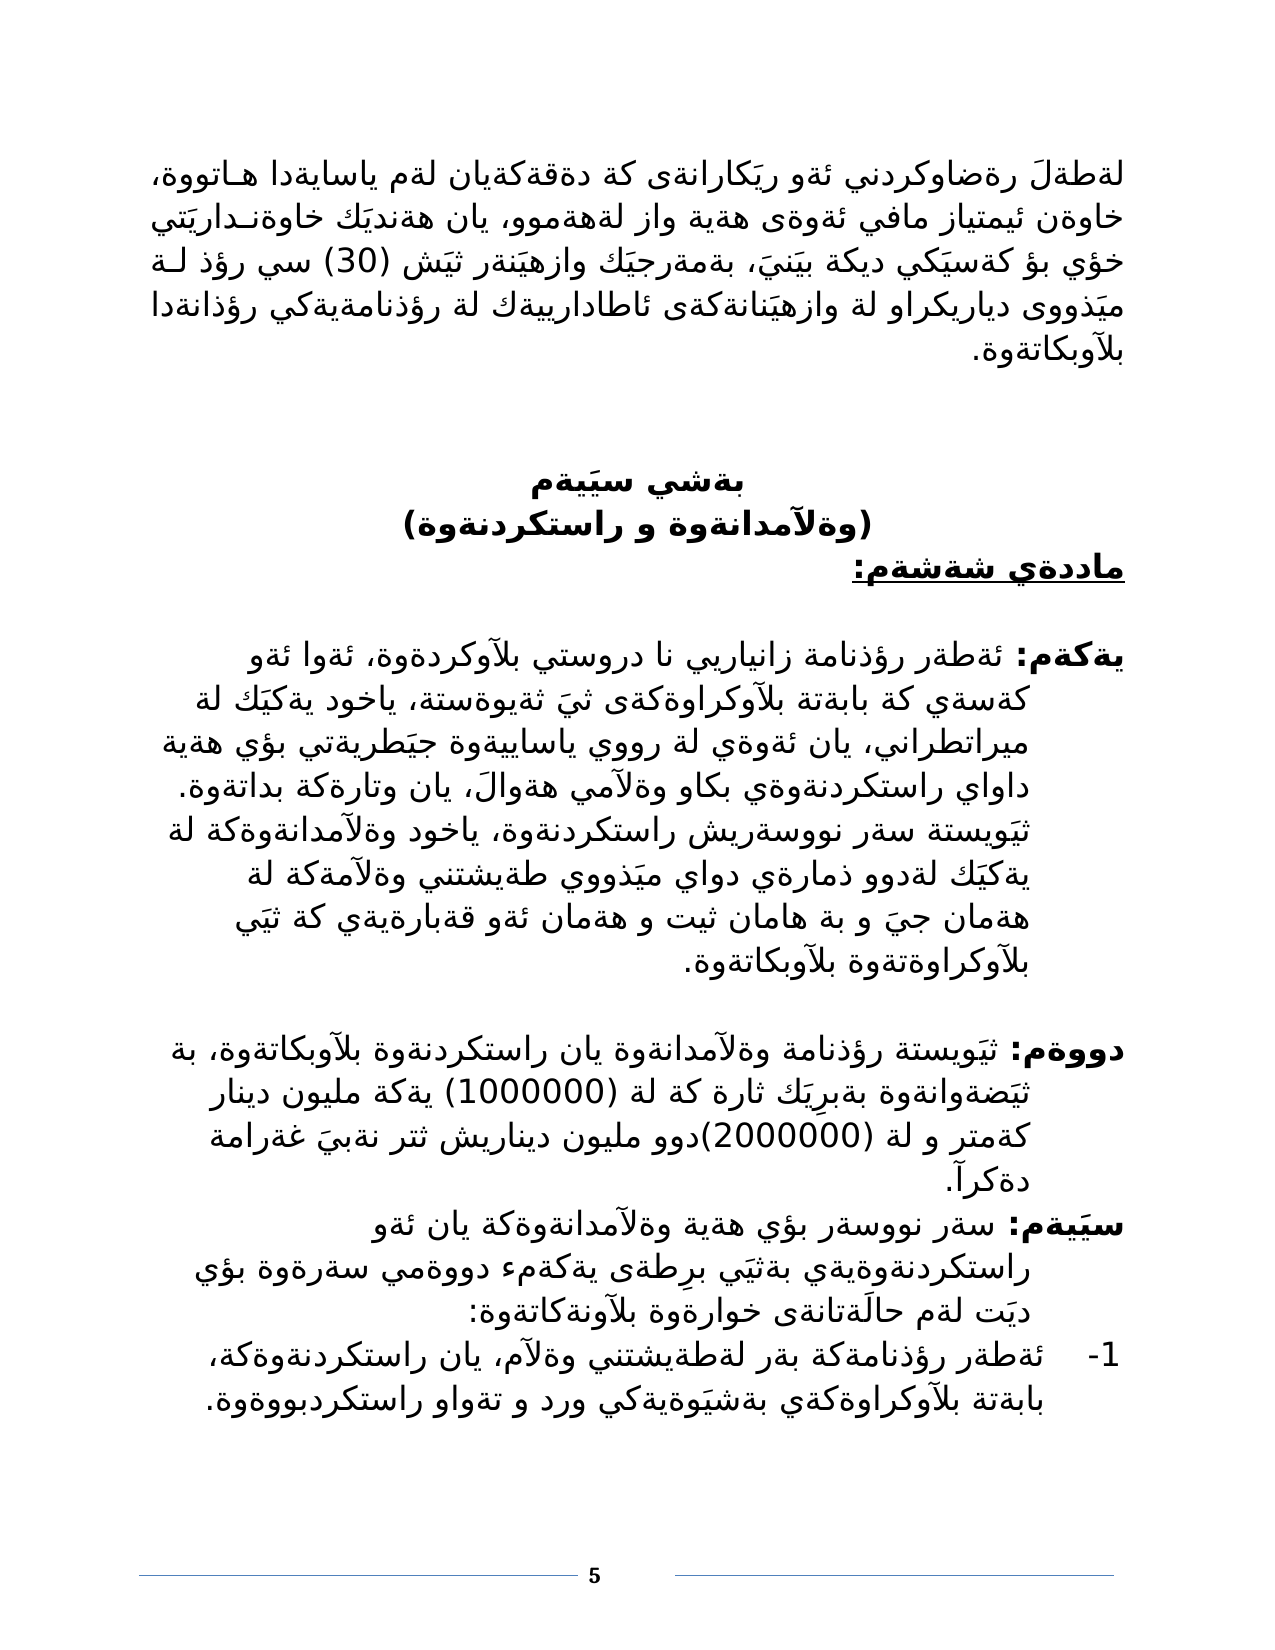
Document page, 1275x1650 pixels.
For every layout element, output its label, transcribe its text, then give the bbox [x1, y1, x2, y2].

text لةطةلَ رةضاوكردني ئةو ريَكارانةى كة دةقةكةيان لةم ياسايةدا هاتووة، خاوةن ئيمتياز مافي ئةوةى هةية واز لةهةموو، يان هةنديَك خاوةنداريَتي خؤي بؤ كةسيَكي ديكة بيَنيَ، بةمةرجيَك وازهيَنةر ثيَش (30) سي رؤذ لة ميَذووى دياريكراو لة وازهيَنانةكةى ئاطادارييةك لة رؤذنامةيةكي رؤذانةدا بلآوبكاتةوة. [150, 150, 1125, 369]
text دووةم: ثيَويستة رؤذنامة وةلآمدانةوة يان راستكردنةوة بلآوبكاتةوة، بة ثيَضةوانةوة بةبرِيَك ثارة كة لة (1000000) يةكة مليون دينار كةمتر و لة (2000000)دوو مليون ديناريش ثتر نةبيَ غةرامة دةكرآ. [150, 1025, 1125, 1200]
list ئةطةر رؤذنامةكة بةر لةطةيشتني وةلآم، يان راستكردنةوةكة، بابةتة بلآوكراوةكةي بةشيَوةيةكي ورد و تةواو راستكردبووةوة. [150, 1331, 1087, 1419]
text ماددةي شةشةم: [150, 544, 1125, 587]
text سيَيةم: سةر نووسةر بؤي هةية وةلآمدانةوةكة يان ئةو راستكردنةوةيةي بةثيَي برِطةى يةكةمء دووةمي سةرةوة بؤي ديَت لةم حالَةتانةى خوارةوة بلآونةكاتةوة: [150, 1200, 1125, 1331]
text بةشي سيَيةم [150, 456, 1125, 500]
text (وةلآمدانةوة و راستكردنةوة) [150, 500, 1125, 544]
text يةكةم: ئةطةر رؤذنامة زانياريي نا دروستي بلآوكردةوة، ئةوا ئةو كةسةي كة بابةتة بلآوكراوةكةى ثيَ ثةيوةستة، ياخود يةكيَك لة ميراتطراني، يان ئةوةي لة رووي ياساييةوة جيَطريةتي بؤي هةية داواي راستكردنةوةي بكاو وةلآمي هةوالَ، يان وتارةكة بداتةوة. ثيَويستة سةر نووسةريش راستكردنةوة، ياخود وةلآمدانةوةكة لة يةكيَك لةدوو ذمارةي دواي ميَذووي طةيشتني وةلآمةكة لة هةمان جيَ و بة هامان ثيت و هةمان ئةو قةبارةيةي كة ثيَي بلآوكراوةتةوة بلآوبكاتةوة. [150, 631, 1125, 981]
